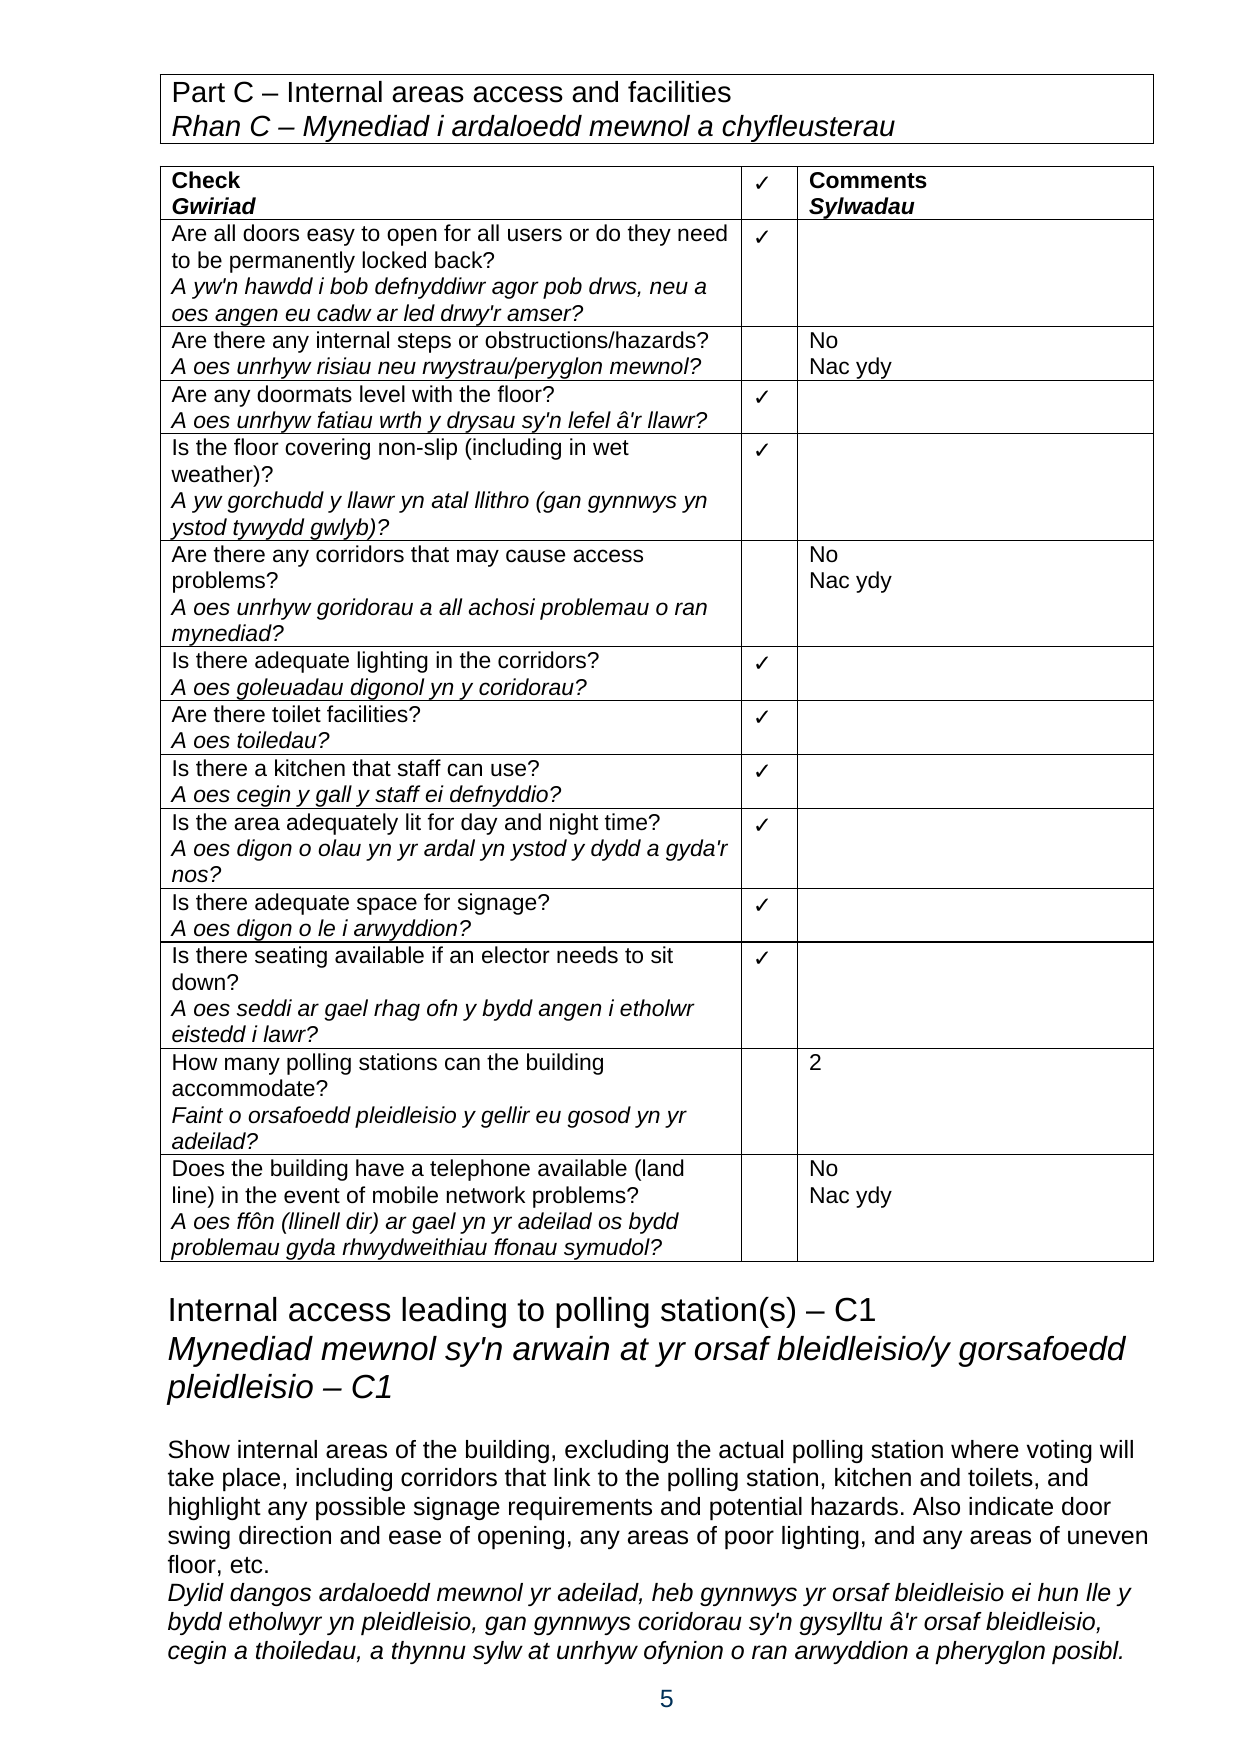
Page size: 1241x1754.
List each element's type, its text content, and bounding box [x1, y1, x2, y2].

table_cell Is there adequate space for signage? A oes digon o le i arwyddion? [161, 889, 741, 941]
table_cell ✓ [742, 381, 797, 433]
table_cell ✓ [742, 647, 797, 700]
text Show internal areas of the building, excluding the actual polling station where voting will take place, including corridors that link to the polling station, kitchen and toilets, and highlight any possible signage requirements and potential hazards. Also indicate door swing direction and ease of opening, any areas of poor lighting, and any areas of uneven floor, etc. [167, 1434, 1166, 1578]
table_cell Are there toilet facilities? A oes toiledau? [161, 701, 741, 754]
table_cell ✓ [742, 701, 797, 754]
table_header ✓ [742, 167, 797, 219]
table_header Part C – Internal areas access and facilities Rhan C – Mynediad i ardaloedd mewnol a chyfleusterau [161, 75, 1153, 142]
table_cell Is there a kitchen that staff can use? A oes cegin y gall y staff ei defnyddio? [161, 755, 741, 807]
table_cell [798, 701, 1153, 754]
table_cell [798, 755, 1153, 807]
table_cell [798, 943, 1153, 1048]
table_cell [742, 327, 797, 379]
text Internal access leading to polling station(s) – C1 [167, 1291, 1166, 1329]
table_header Comments Sylwadau [798, 167, 1153, 219]
table_cell No Nac ydy [798, 541, 1153, 646]
table_cell Is there seating available if an elector needs to sit down? A oes seddi ar gael rhag ofn y bydd angen i etholwr eistedd i lawr? [161, 943, 741, 1048]
table_cell ✓ [742, 220, 797, 326]
table_cell ✓ [742, 755, 797, 807]
table_cell Is the floor covering non-slip (including in wet weather)? A yw gorchudd y llawr yn atal llithro (gan gynnwys yn ystod tywydd gwlyb)? [161, 434, 741, 540]
table_cell ✓ [742, 889, 797, 941]
table_cell How many polling stations can the building accommodate? Faint o orsafoedd pleidleisio y gellir eu gosod yn yr adeilad? [161, 1049, 741, 1154]
text Mynediad mewnol sy'n arwain at yr orsaf bleidleisio/y gorsafoedd pleidleisio – C1 [167, 1329, 1166, 1406]
table_cell [742, 1049, 797, 1154]
table_cell Does the building have a telephone available (land line) in the event of mobile network problems? A oes ffôn (llinell dir) ar gael yn yr adeilad os bydd problemau gyda rhwydweithiau ffonau symudol? [161, 1155, 741, 1261]
table_cell [742, 541, 797, 646]
table_cell [798, 809, 1153, 888]
table_cell No Nac ydy [798, 1155, 1153, 1261]
table_cell ✓ [742, 809, 797, 888]
table_cell ✓ [742, 943, 797, 1048]
table_cell Are there any internal steps or obstructions/hazards? A oes unrhyw risiau neu rwystrau/peryglon mewnol? [161, 327, 741, 379]
table_cell [742, 1155, 797, 1261]
table_cell [798, 889, 1153, 941]
table_cell [798, 220, 1153, 326]
table_cell [798, 381, 1153, 433]
table_header Check Gwiriad [161, 167, 741, 219]
table_cell Is the area adequately lit for day and night time? A oes digon o olau yn yr ardal yn ystod y dydd a gyda'r nos? [161, 809, 741, 888]
table_cell Are there any corridors that may cause access problems? A oes unrhyw goridorau a all achosi problemau o ran mynediad? [161, 541, 741, 646]
table_cell ✓ [742, 434, 797, 540]
table_cell Are any doormats level with the floor? A oes unrhyw fatiau wrth y drysau sy'n lefel â'r llawr? [161, 381, 741, 433]
table_cell No Nac ydy [798, 327, 1153, 379]
table_cell Are all doors easy to open for all users or do they need to be permanently locked back? A yw'n hawdd i bob defnyddiwr agor pob drws, neu a oes angen eu cadw ar led drwy'r amser? [161, 220, 741, 326]
table_cell [798, 434, 1153, 540]
table_cell [798, 647, 1153, 700]
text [167, 1578, 1166, 1664]
table_cell 2 [798, 1049, 1153, 1154]
table_cell Is there adequate lighting in the corridors? A oes goleuadau digonol yn y coridorau? [161, 647, 741, 700]
